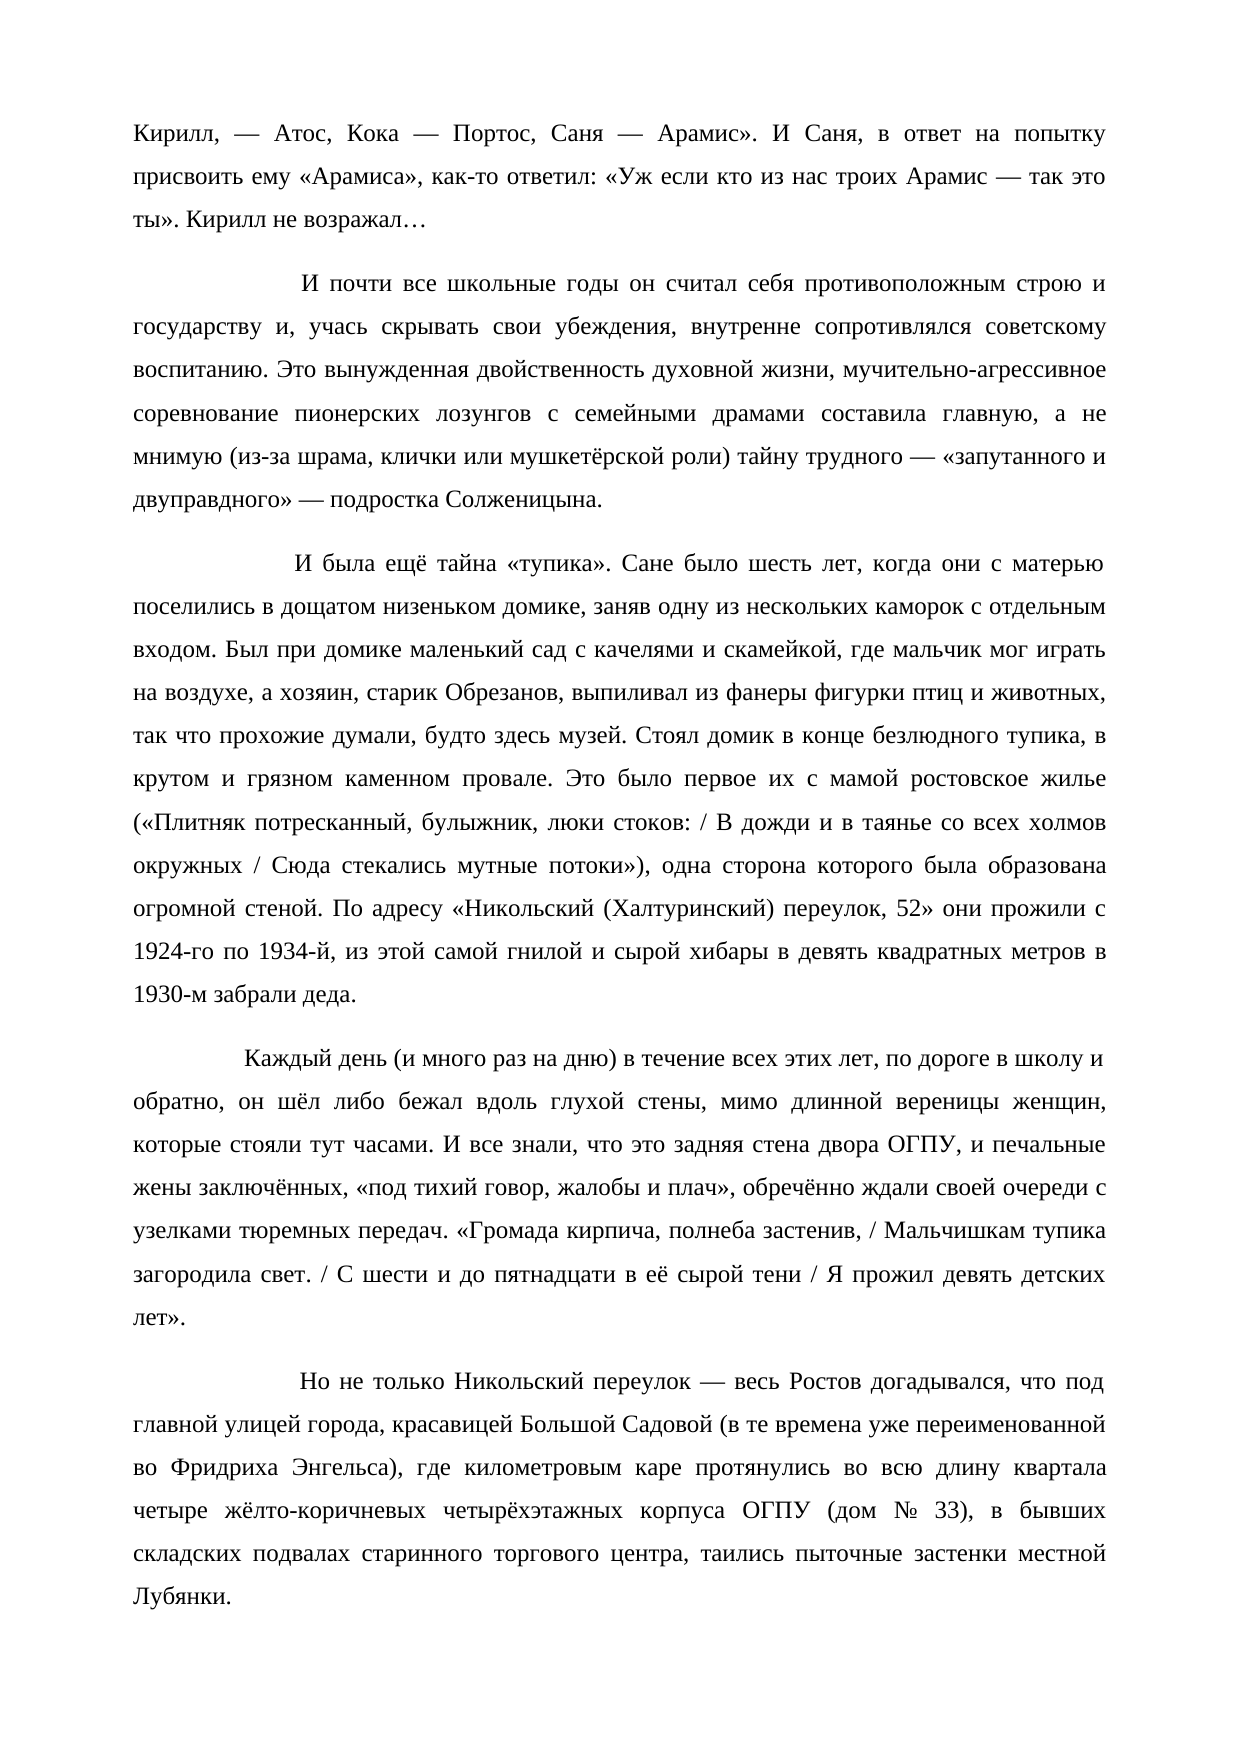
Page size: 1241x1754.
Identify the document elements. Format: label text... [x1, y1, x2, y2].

text И почти все школьные годы он считал себя противоположным строю и государству и, учась скрывать свои убеждения, внутренне сопротивлялся советскому воспитанию. Это вынужденная двойственность духовной жизни, мучительно-агрессивное соревнование пионерских лозунгов с семейными драмами составила главную, а не мнимую (из-за шрама, клички или мушкетёрской роли) тайну трудного — «запутанного и двуправдного» — подростка Солженицына. [133, 268, 1107, 513]
text И была ещё тайна «тупика». Сане было шесть лет, когда они с матерью поселились в дощатом низеньком домике, заняв одну из нескольких каморок с отдельным входом. Был при домике маленький сад с качелями и скамейкой, где мальчик мог играть на воздухе, а хозяин, старик Обрезанов, выпиливал из фанеры фигурки птиц и животных, так что прохожие думали, будто здесь музей. Стоял домик в конце безлюдного тупика, в крутом и грязном каменном провале. Это было первое их с мамой ростовское жилье («Плитняк потресканный, булыжник, люки стоков: / В дожди и в таянье со всех холмов окружных / Сюда стекались мутные потоки»), одна сторона которого была образована огромной стеной. По адресу «Никольский (Халтуринский) переулок, 52» они прожили с 1924-го по 1934-й, из этой самой гнилой и сырой хибары в девять квадратных метров в 1930-м забрали деда. [133, 548, 1107, 1008]
text Но не только Никольский переулок — весь Ростов догадывался, что под главной улицей города, красавицей Большой Садовой (в те времена уже переименованной во Фридриха Энгельса), где километровым каре протянулись во всю длину квартала четыре жёлто-коричневых четырёхэтажных корпуса ОГПУ (дом № 33), в бывших складских подвалах старинного торгового центра, таились пыточные застенки местной Лубянки. [133, 1366, 1107, 1610]
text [133, 118, 1107, 233]
text Каждый день (и много раз на дню) в течение всех этих лет, по дороге в школу и обратно, он шёл либо бежал вдоль глухой стены, мимо длинной вереницы женщин, которые стояли тут часами. И все знали, что это задняя стена двора ОГПУ, и печальные жены заключённых, «под тихий говор, жалобы и плач», обречённо ждали своей очереди с узелками тюремных передач. «Громада кирпича, полнеба застенив, / Мальчишкам тупика загородила свет. / С шести и до пятнадцати в её сырой тени / Я прожил девять детских лет». [133, 1043, 1107, 1331]
